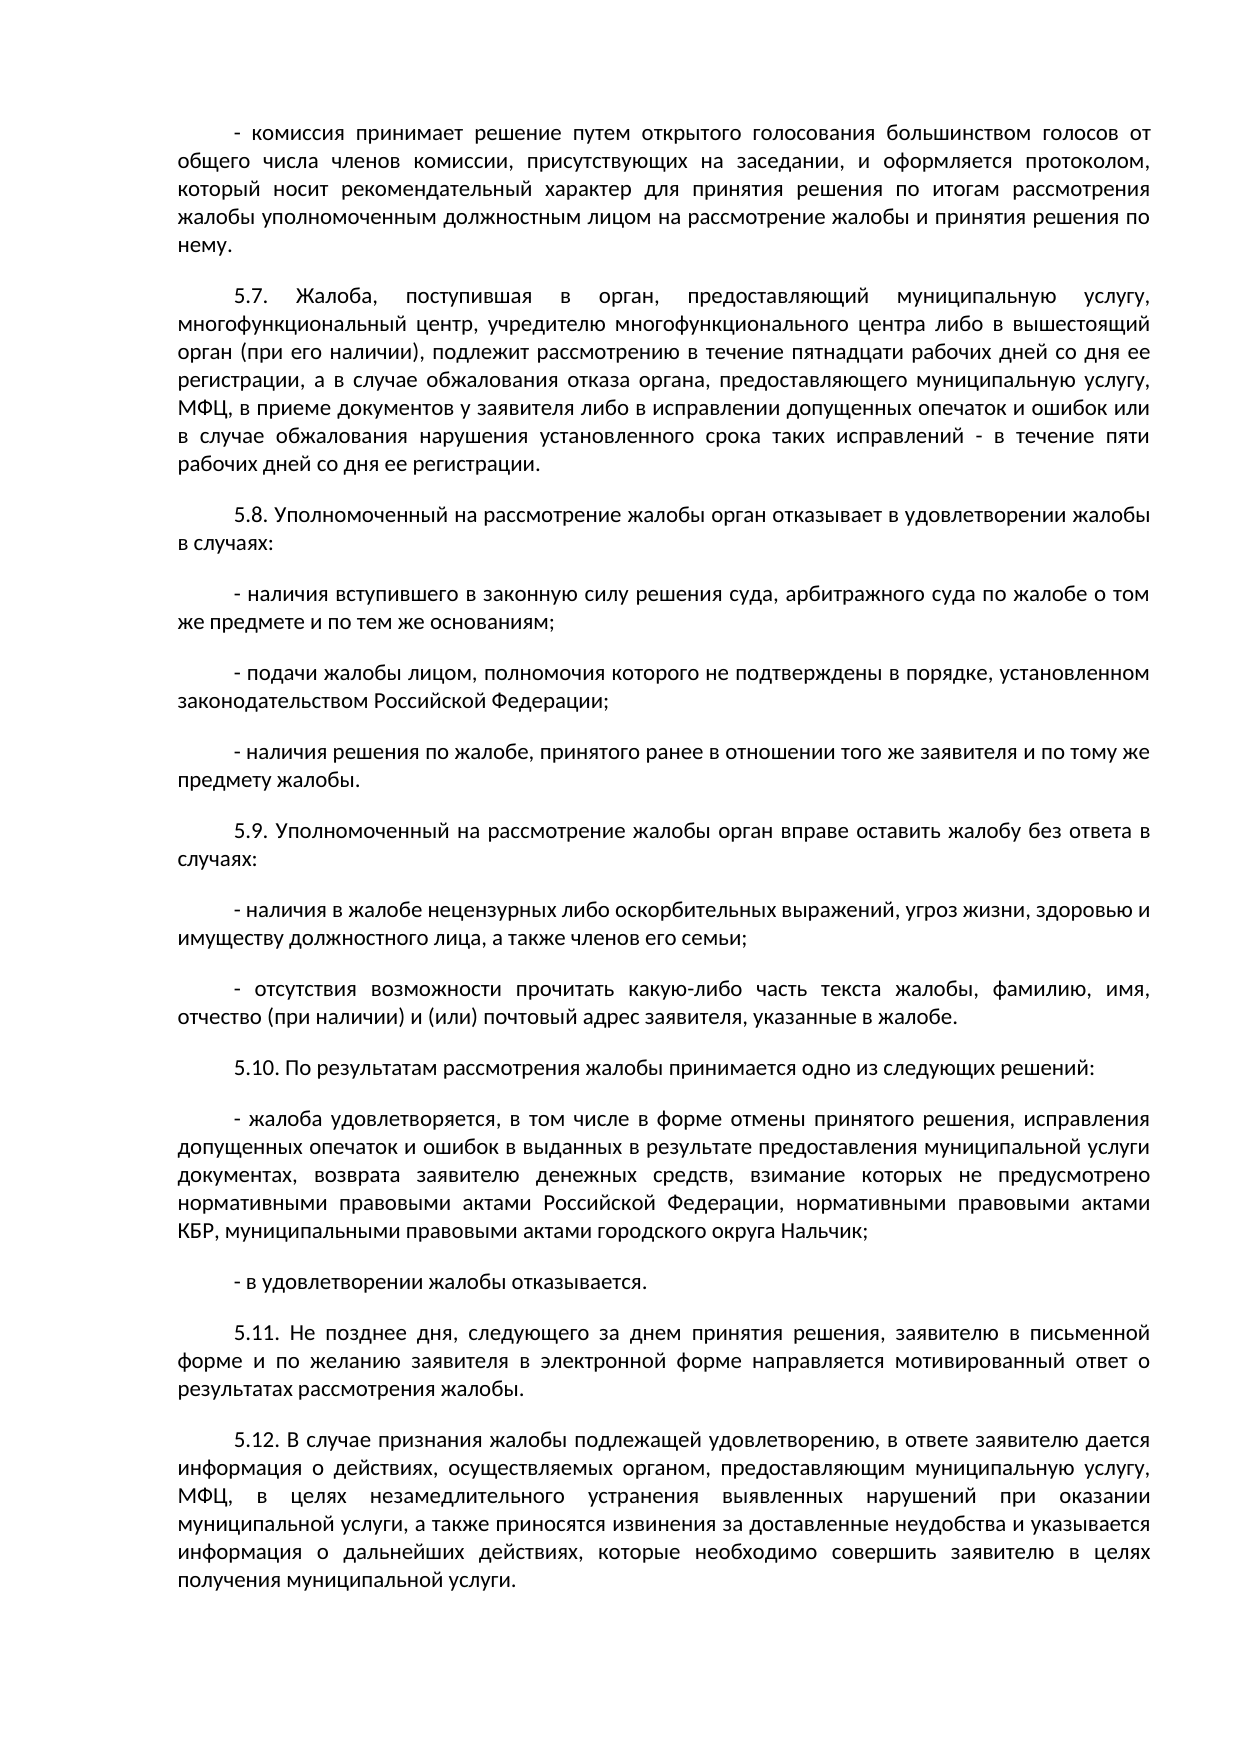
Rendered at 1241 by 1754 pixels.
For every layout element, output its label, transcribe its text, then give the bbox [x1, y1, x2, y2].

text - отсутствия возможности прочитать какую-либо часть текста жалобы, фамилию, имя, отчество (при наличии) и (или) почтовый адрес заявителя, указанные в жалобе. [177, 974, 1152, 1030]
text - наличия вступившего в законную силу решения суда, арбитражного суда по жалобе о том же предмете и по тем же основаниям; [177, 579, 1152, 635]
text - жалоба удовлетворяется, в том числе в форме отмены принятого решения, исправления допущенных опечаток и ошибок в выданных в результате предоставления муниципальной услуги документах, возврата заявителю денежных средств, взимание которых не предусмотрено нормативными правовыми актами Российской Федерации, нормативными правовыми актами КБР, муниципальными правовыми актами городского округа Нальчик; [177, 1104, 1152, 1244]
text 5.9. Уполномоченный на рассмотрение жалобы орган вправе оставить жалобу без ответа в случаях: [177, 816, 1152, 872]
text - наличия в жалобе нецензурных либо оскорбительных выражений, угроз жизни, здоровью и имуществу должностного лица, а также членов его семьи; [177, 895, 1152, 951]
text - в удовлетворении жалобы отказывается. [177, 1267, 1152, 1295]
text 5.10. По результатам рассмотрения жалобы принимается одно из следующих решений: [177, 1053, 1152, 1081]
text 5.11. Не позднее дня, следующего за днем принятия решения, заявителю в письменной форме и по желанию заявителя в электронной форме направляется мотивированный ответ о результатах рассмотрения жалобы. [177, 1318, 1152, 1402]
text 5.12. В случае признания жалобы подлежащей удовлетворению, в ответе заявителю дается информация о действиях, осуществляемых органом, предоставляющим муниципальную услугу, МФЦ, в целях незамедлительного устранения выявленных нарушений при оказании муниципальной услуги, а также приносятся извинения за доставленные неудобства и указывается информация о дальнейших действиях, которые необходимо совершить заявителю в целях получения муниципальной услуги. [177, 1425, 1152, 1593]
text - комиссия принимает решение путем открытого голосования большинством голосов от общего числа членов комиссии, присутствующих на заседании, и оформляется протоколом, который носит рекомендательный характер для принятия решения по итогам рассмотрения жалобы уполномоченным должностным лицом на рассмотрение жалобы и принятия решения по нему. [177, 118, 1152, 258]
text - наличия решения по жалобе, принятого ранее в отношении того же заявителя и по тому же предмету жалобы. [177, 737, 1152, 793]
text - подачи жалобы лицом, полномочия которого не подтверждены в порядке, установленном законодательством Российской Федерации; [177, 658, 1152, 714]
text 5.7. Жалоба, поступившая в орган, предоставляющий муниципальную услугу, многофункциональный центр, учредителю многофункционального центра либо в вышестоящий орган (при его наличии), подлежит рассмотрению в течение пятнадцати рабочих дней со дня ее регистрации, а в случае обжалования отказа органа, предоставляющего муниципальную услугу, МФЦ, в приеме документов у заявителя либо в исправлении допущенных опечаток и ошибок или в случае обжалования нарушения установленного срока таких исправлений - в течение пяти рабочих дней со дня ее регистрации. [177, 281, 1152, 477]
text 5.8. Уполномоченный на рассмотрение жалобы орган отказывает в удовлетворении жалобы в случаях: [177, 500, 1152, 556]
